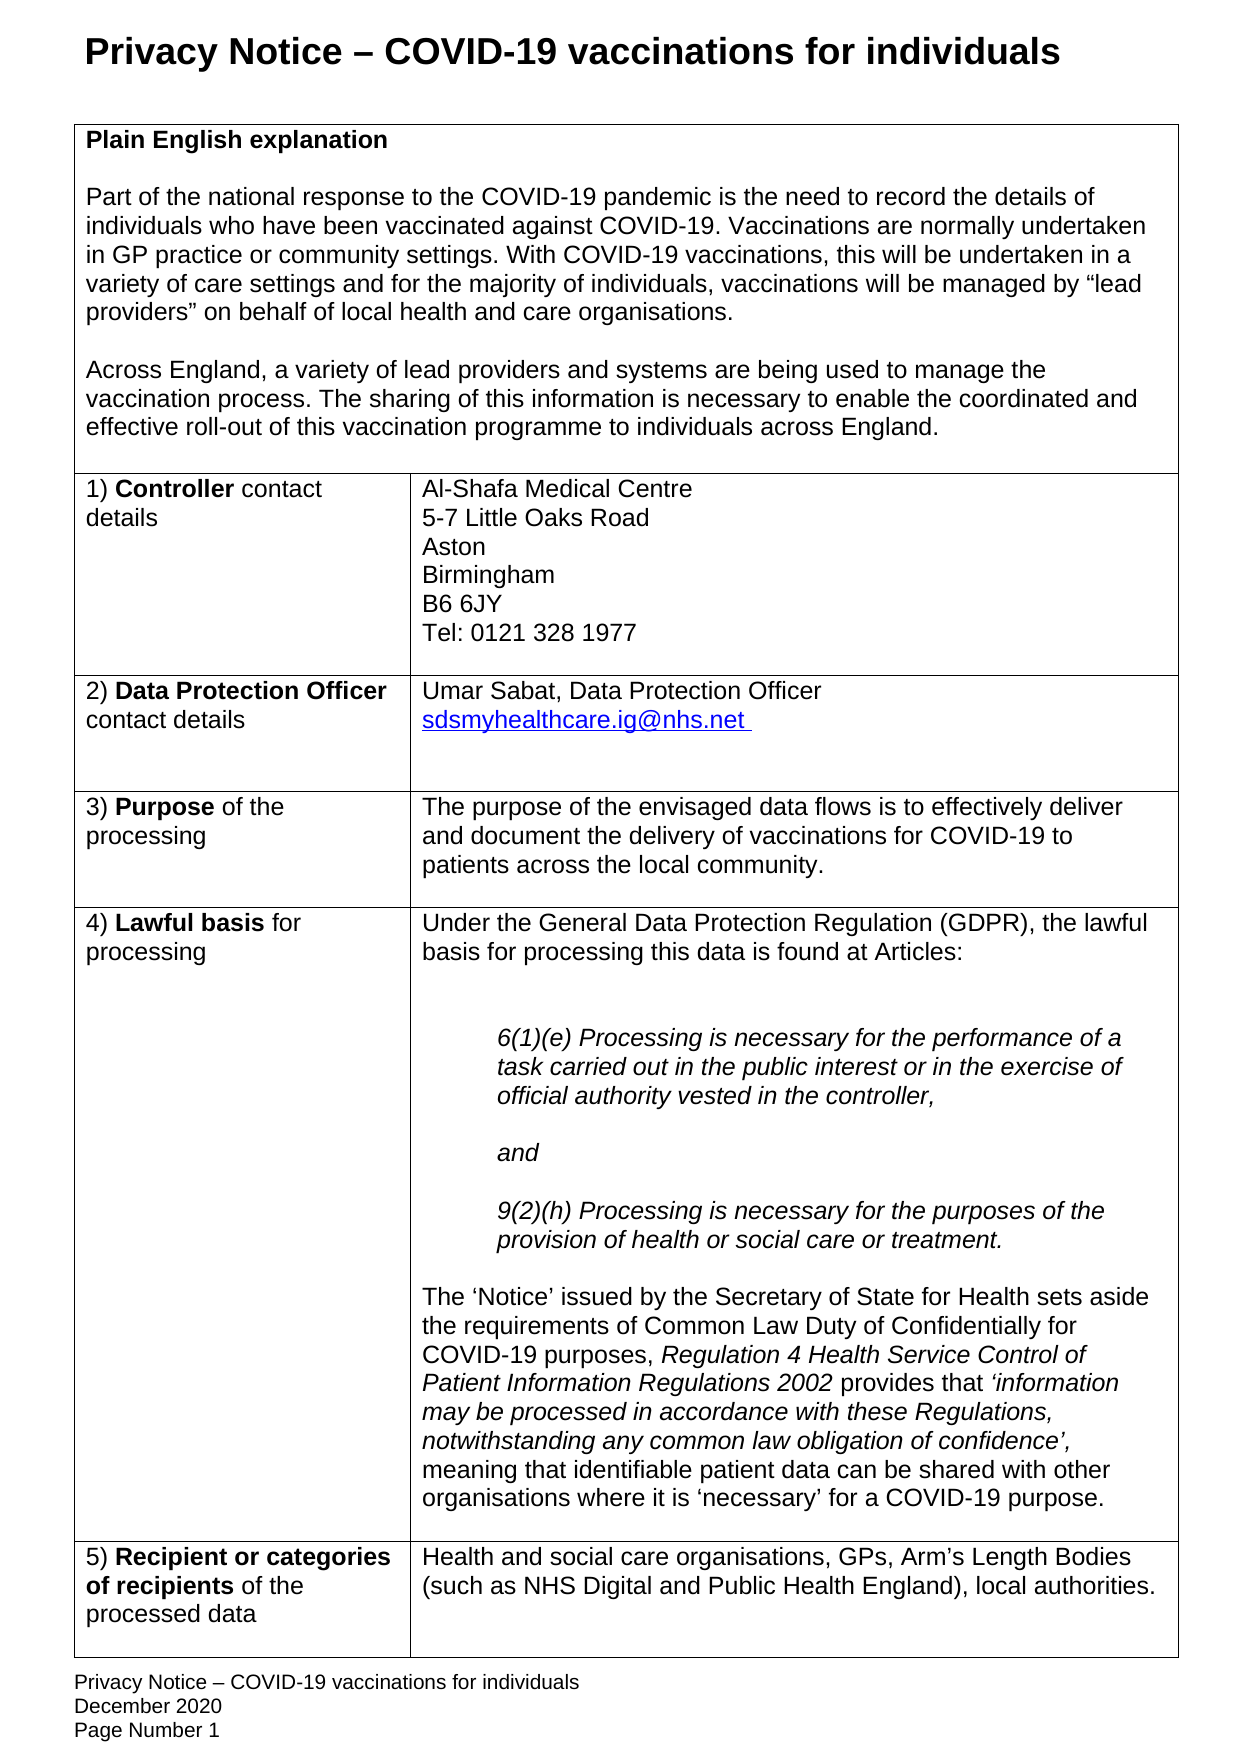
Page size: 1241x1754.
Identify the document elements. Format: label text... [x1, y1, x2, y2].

table_cell Health and social care organisations, GPs, Arm’s Length Bodies (such as NHS Digital and Public Health England), local authorities. [411, 1542, 1178, 1657]
table_cell 5) Recipient or categories of recipients of the processed data [75, 1542, 410, 1657]
table_cell The purpose of the envisaged data flows is to effectively deliver and document the delivery of vaccinations for COVID-19 to patients across the local community. [411, 792, 1178, 907]
table_cell Umar Sabat, Data Protection Officer sdsmyhealthcare.ig@nhs.net [411, 676, 1178, 791]
table_cell 2) Data Protection Officer contact details [75, 676, 410, 791]
table_cell Al-Shafa Medical Centre 5-7 Little Oaks Road Aston Birmingham B6 6JY Tel: 0121 328 1977 [411, 474, 1178, 675]
table_cell 4) Lawful basis for processing [75, 908, 410, 1541]
table_cell 1) Controller contact details [75, 474, 410, 675]
table_cell Under the General Data Protection Regulation (GDPR), the lawful basis for processing this data is found at Articles: 6(1)(e) Processing is necessary for the performance of a task carried out in the public interest or in the exercise of official authority vested in the controller, and 9(2)(h) Processing is necessary for the purposes of the provision of health or social care or treatment. The ‘Notice’ issued by the Secretary of State for Health sets aside the requirements of Common Law Duty of Confidentially for COVID-19 purposes, Regulation 4 Health Service Control of Patient Information Regulations 2002 provides that ‘information may be processed in accordance with these Regulations, notwithstanding any common law obligation of confidence’, meaning that identifiable patient data can be shared with other organisations where it is ‘necessary’ for a COVID-19 purpose. [411, 908, 1178, 1541]
table_cell 3) Purpose of the processing [75, 792, 410, 907]
table_header Plain English explanation Part of the national response to the COVID-19 pandemic is the need to record the details of individuals who have been vaccinated against COVID-19. Vaccinations are normally undertaken in GP practice or community settings. With COVID-19 vaccinations, this will be undertaken in a variety of care settings and for the majority of individuals, vaccinations will be managed by “lead providers” on behalf of local health and care organisations. Across England, a variety of lead providers and systems are being used to manage the vaccination process. The sharing of this information is necessary to enable the coordinated and effective roll-out of this vaccination programme to individuals across England. [75, 125, 1178, 473]
